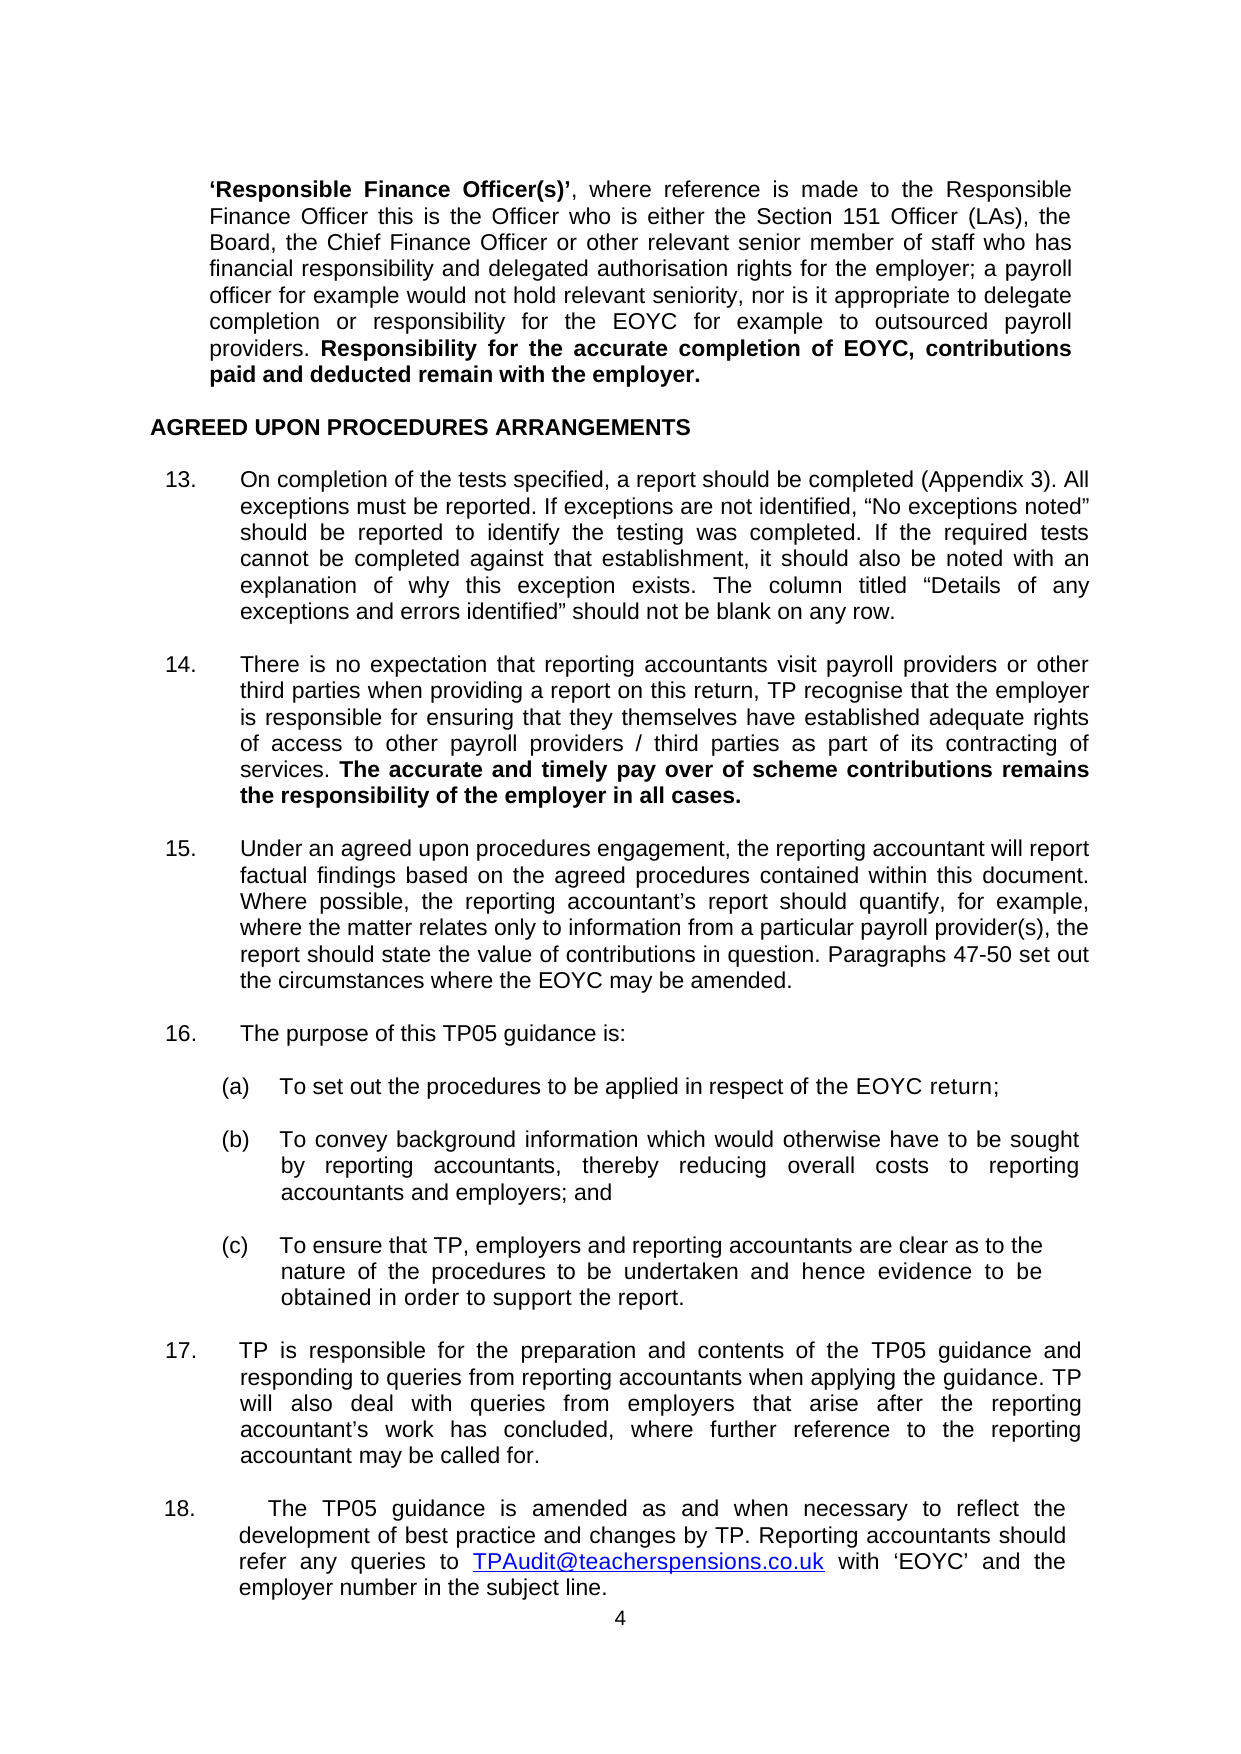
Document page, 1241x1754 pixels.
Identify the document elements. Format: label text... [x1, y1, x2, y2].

list The purpose of this TP05 guidance is: [165, 1020, 1090, 1046]
list There is no expectation that reporting accountants visit payroll providers or other third parties when providing a report on this return, TP recognise that the employer is responsible for ensuring that they themselves have established adequate rights of access to other payroll providers / third parties as part of its contracting of services. The accurate and timely pay over of scheme contributions remains the responsibility of the employer in all cases. [165, 651, 1090, 809]
list On completion of the tests specified, a report should be completed (Appendix 3). All exceptions must be reported. If exceptions are not identified, “No exceptions noted” should be reported to identify the testing was completed. If the required tests cannot be completed against that establishment, it should also be noted with an explanation of why this exception exists. The column titled “Details of any exceptions and errors identified” should not be blank on any row. [165, 466, 1090, 624]
text AGREED UPON PROCEDURES ARRANGEMENTS [150, 413, 1090, 440]
text (b) To convey background information which would otherwise have to be sought by reporting accountants, thereby reducing overall costs to reporting accountants and employers; and [221, 1126, 1079, 1205]
text ‘Responsible Finance Officer(s)’, where reference is made to the Responsible Finance Officer this is the Officer who is either the Section 151 Officer (LAs), the Board, the Chief Finance Officer or other relevant senior member of staff who has financial responsibility and delegated authorisation rights for the employer; a payroll officer for example would not hold relevant seniority, nor is it appropriate to delegate completion or responsibility for the EOYC for example to outsourced payroll providers. Responsibility for the accurate completion of EOYC, contributions paid and deducted remain with the employer. [209, 176, 1073, 387]
list Under an agreed upon procedures engagement, the reporting accountant will report factual findings based on the agreed procedures contained within this document. Where possible, the reporting accountant’s report should quantify, for example, where the matter relates only to information from a particular payroll provider(s), the report should state the value of contributions in question. Paragraphs 47-50 set out the circumstances where the EOYC may be amended. [165, 835, 1090, 993]
list TP is responsible for the preparation and contents of the TP05 guidance and responding to queries from reporting accountants when applying the guidance. TP will also deal with queries from employers that arise after the reporting accountant’s work has concluded, where further reference to the reporting accountant may be called for. [165, 1337, 1082, 1469]
text (c) To ensure that TP, employers and reporting accountants are clear as to the nature of the procedures to be undertaken and hence evidence to be obtained in order to support the report. [221, 1232, 1043, 1311]
list The TP05 guidance is amended as and when necessary to reflect the development of best practice and changes by TP. Reporting accountants should refer any queries to TPAudit@teacherspensions.co.uk with ‘EOYC’ and the employer number in the subject line. [164, 1495, 1066, 1601]
text (a) To set out the procedures to be applied in respect of the EOYC return; [221, 1073, 1092, 1099]
